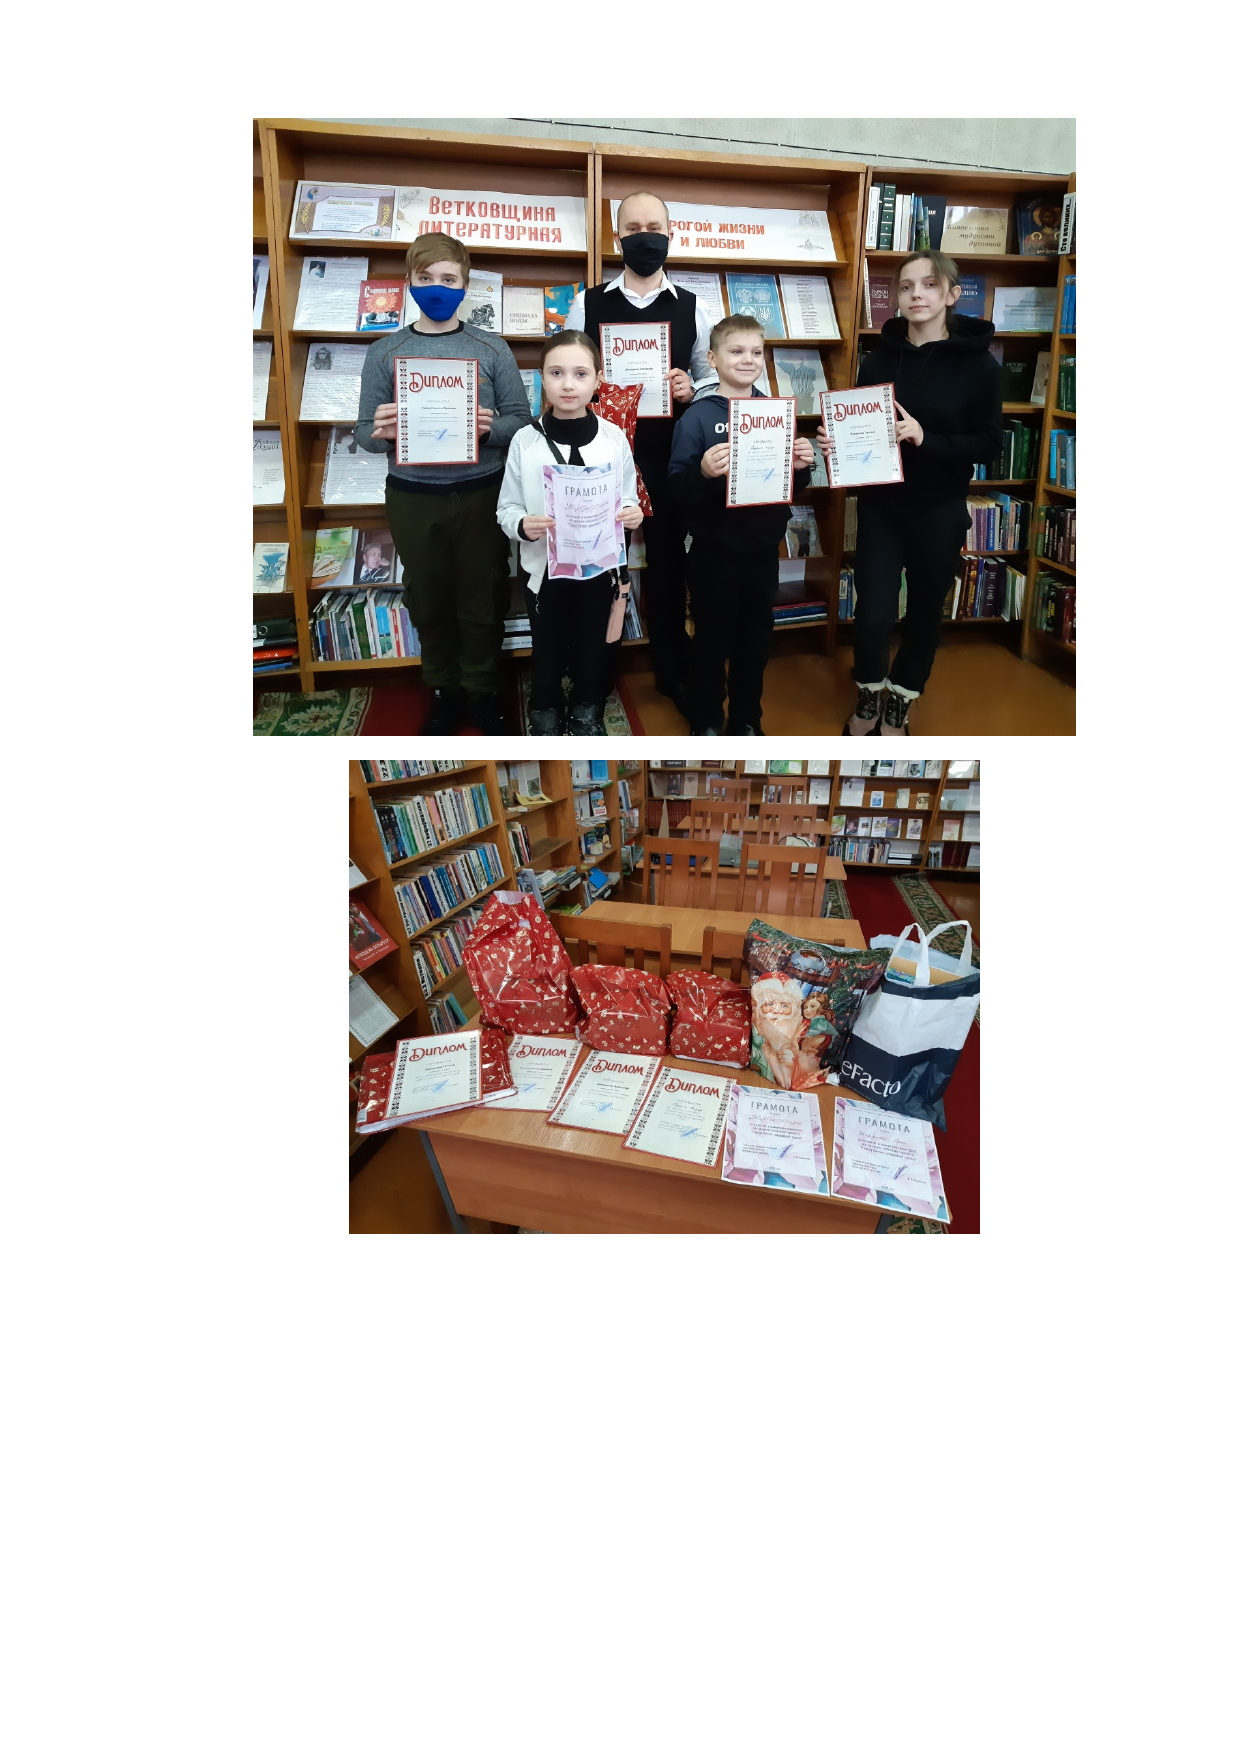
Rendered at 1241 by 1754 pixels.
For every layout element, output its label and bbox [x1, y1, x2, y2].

picture [253, 118, 1076, 736]
picture [349, 760, 980, 1234]
